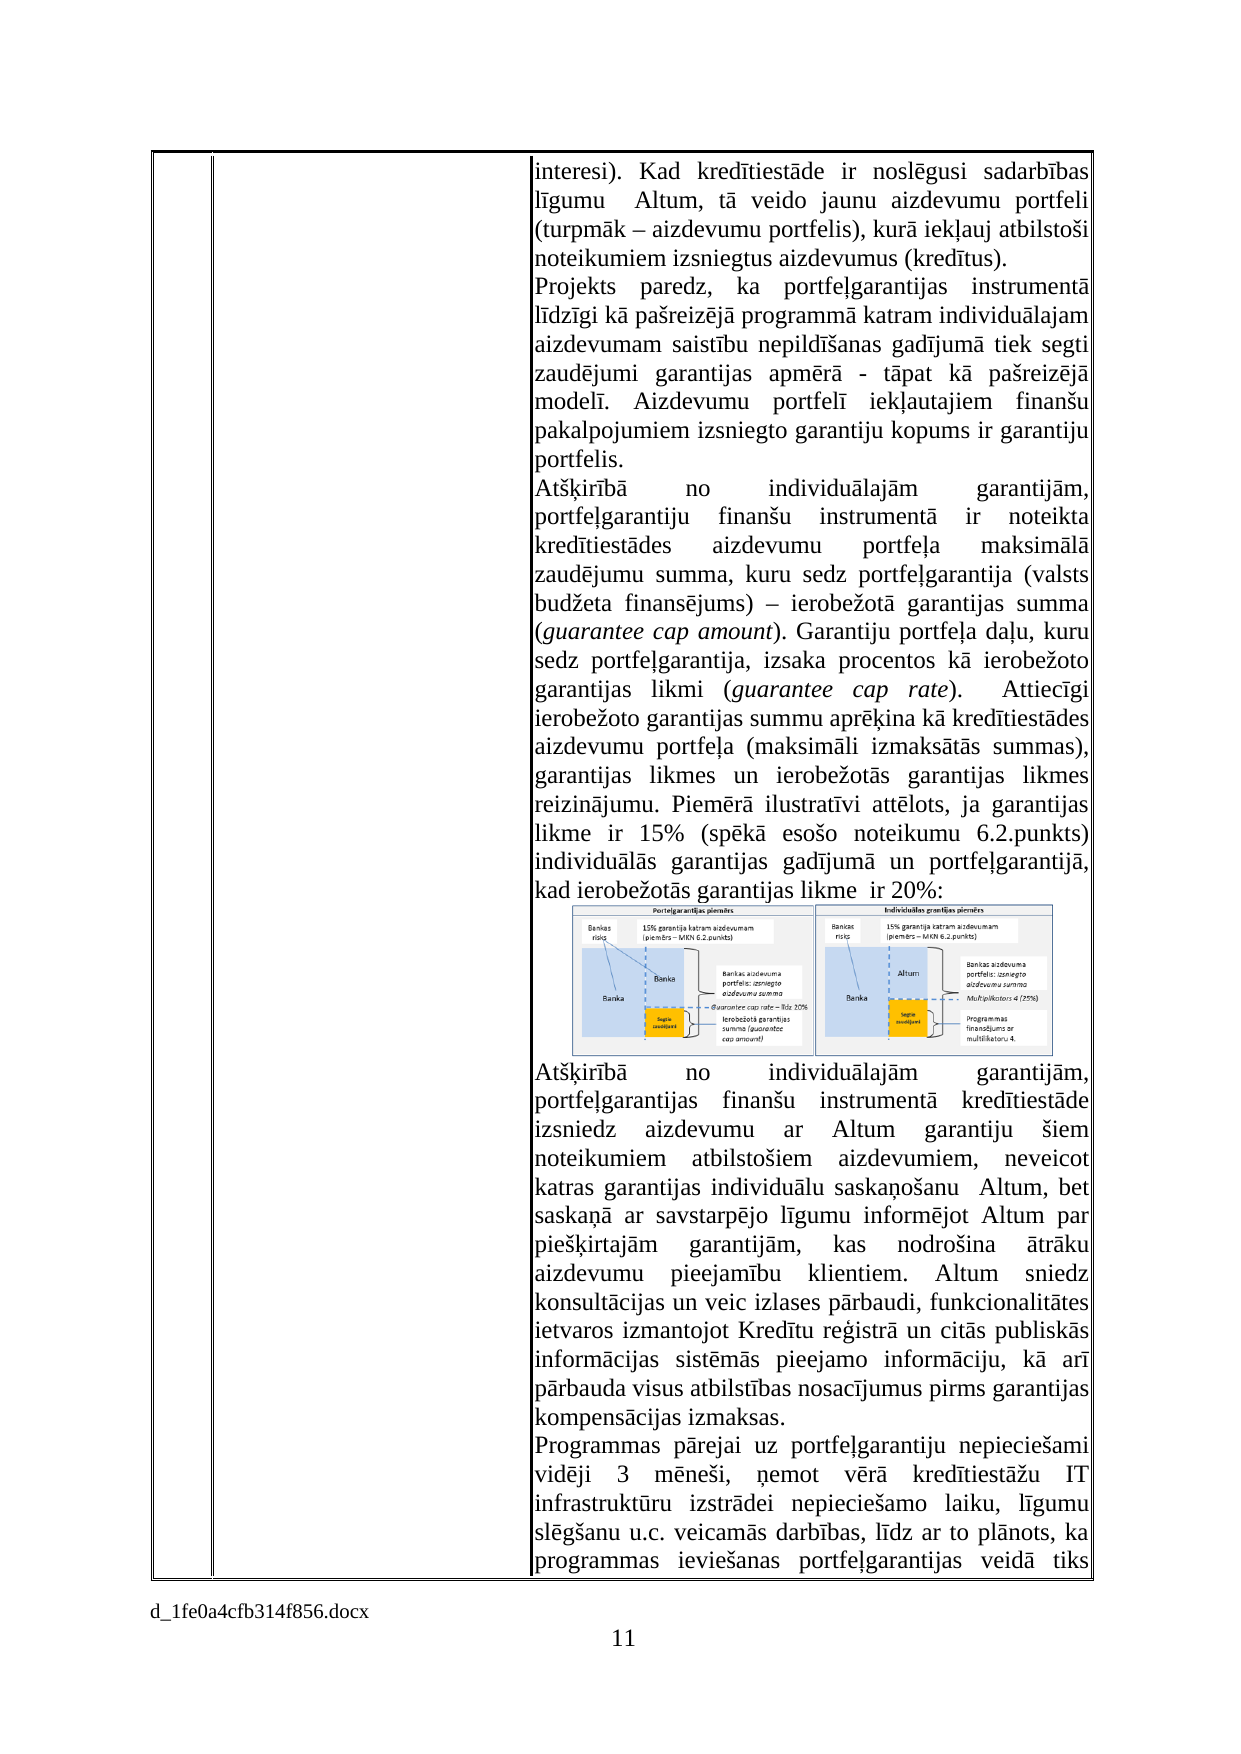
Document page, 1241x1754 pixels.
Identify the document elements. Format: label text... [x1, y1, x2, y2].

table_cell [213, 153, 531, 1577]
table_cell 2. [154, 153, 213, 1577]
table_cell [531, 153, 1091, 1577]
picture [570, 903, 1053, 1057]
